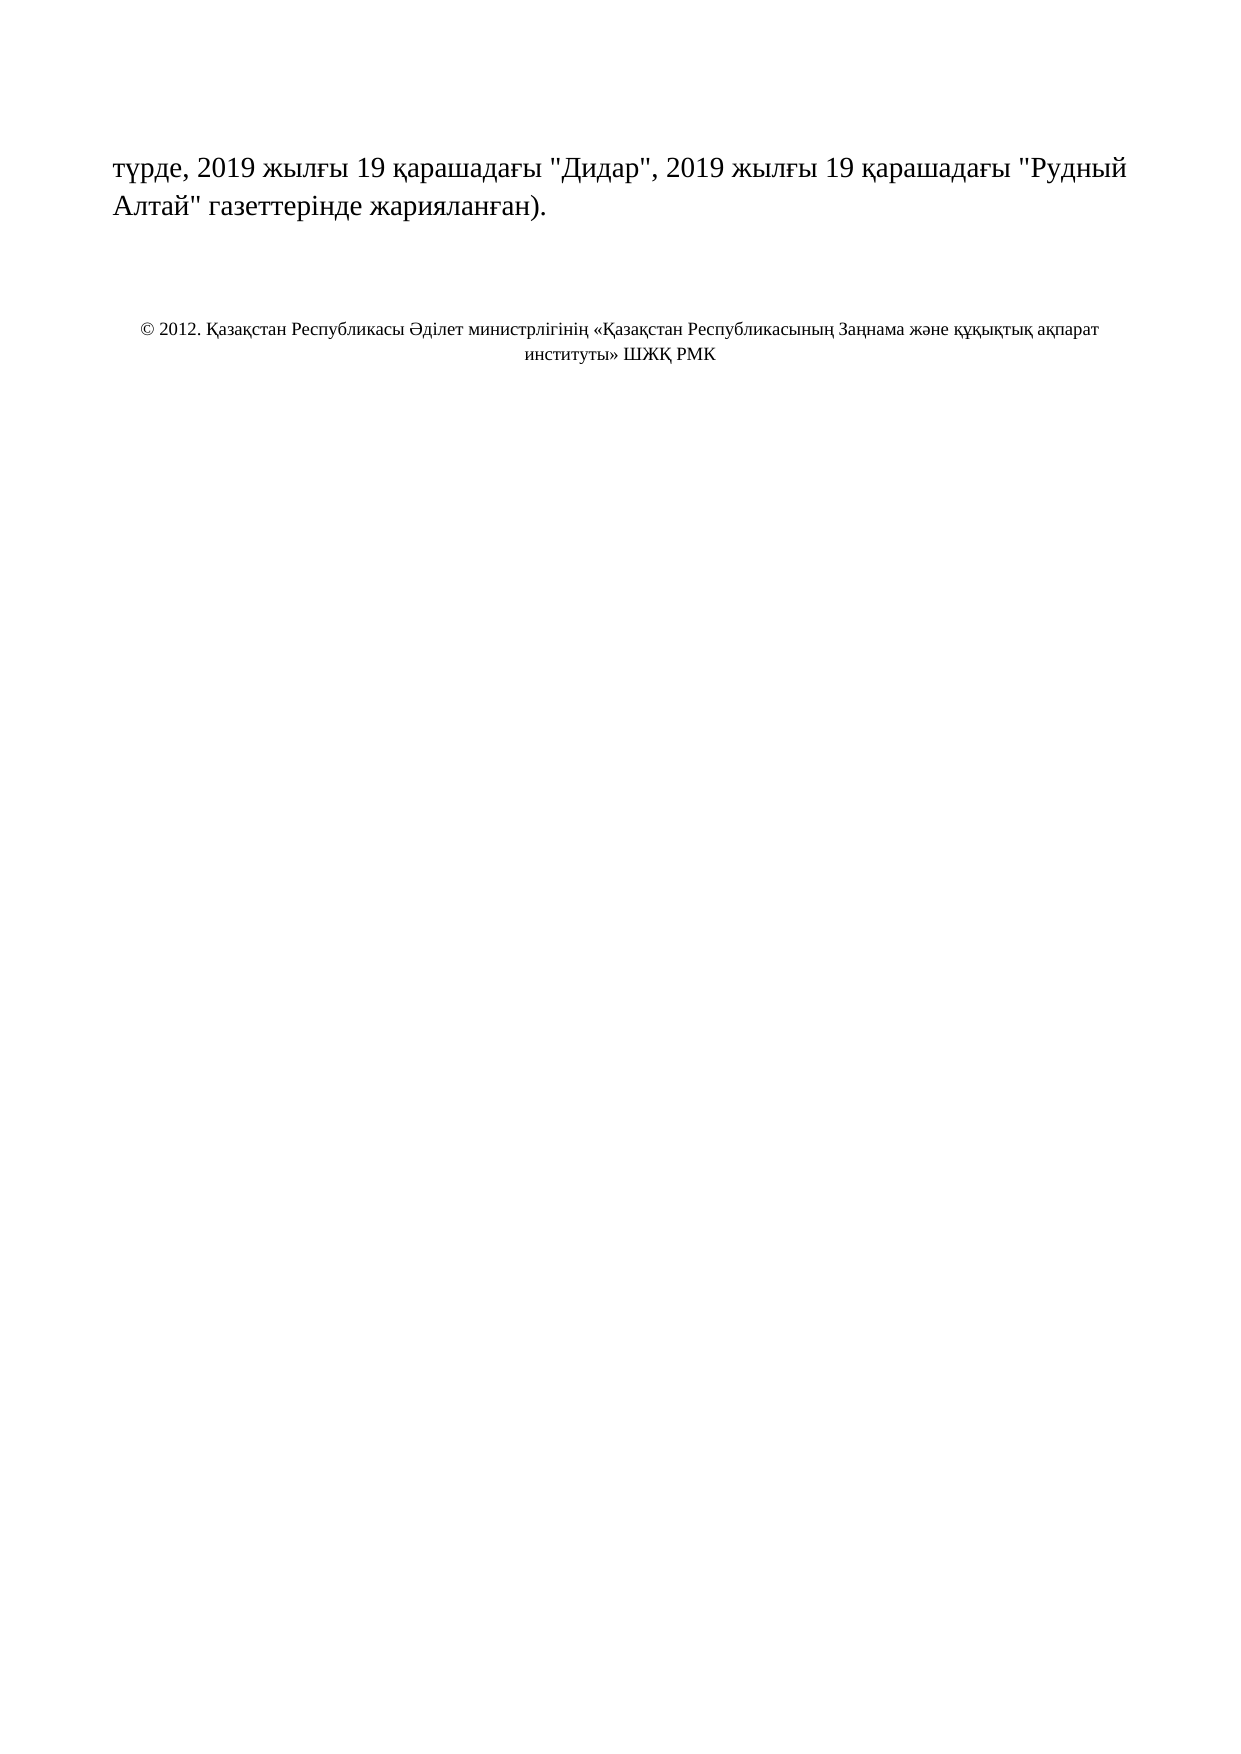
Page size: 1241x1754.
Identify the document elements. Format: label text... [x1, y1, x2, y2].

text © 2012. Қазақстан Республикасы Әділет министрлігінің «Қазақстан Республикасының Заңнама және құқықтық ақпарат институты» ШЖҚ РМК [112, 318, 1128, 364]
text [112, 150, 1128, 222]
